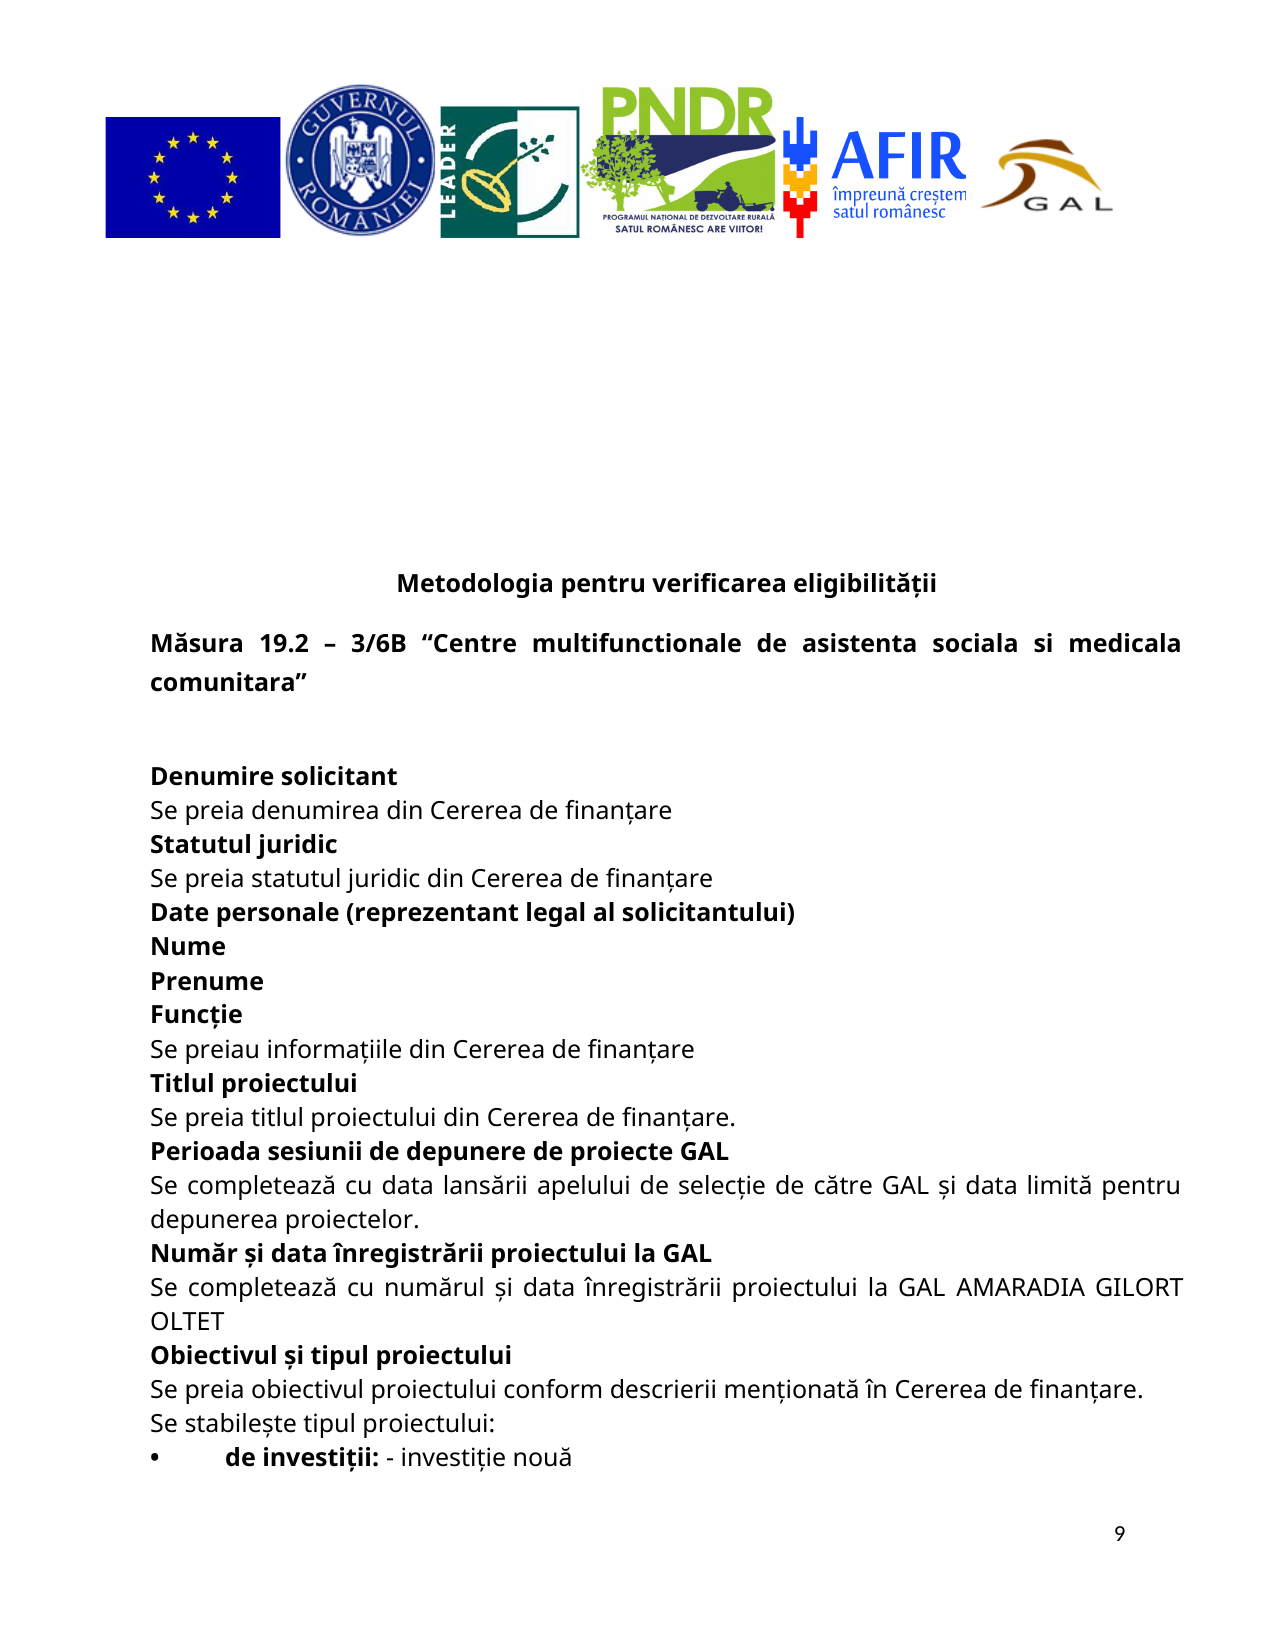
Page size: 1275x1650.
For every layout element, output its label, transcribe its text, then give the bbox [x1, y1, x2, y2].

text Se preia titlul proiectului din Cererea de finanțare. [150, 1099, 1184, 1133]
text • de investiții: - investiție nouă [150, 1440, 1184, 1474]
text Statutul juridic [150, 827, 1184, 861]
text Se completează cu numărul și data înregistrării proiectului la GAL AMARADIA GILORT OLTET [150, 1270, 1184, 1338]
text Perioada sesiunii de depunere de proiecte GAL [150, 1133, 1184, 1167]
text Prenume [150, 963, 1184, 997]
text Se preia statutul juridic din Cererea de finanțare [150, 861, 1184, 895]
text Denumire solicitant [150, 759, 1184, 793]
picture [440, 82, 778, 238]
text Funcţie [150, 997, 1184, 1031]
text Titlul proiectului [150, 1065, 1184, 1099]
picture [105, 75, 436, 238]
text Date personale (reprezentant legal al solicitantului) [150, 895, 1184, 929]
text Nume [150, 929, 1184, 963]
text Măsura 19.2 – 3/6B “Centre multifunctionale de asistenta sociala si medicala comunitara” [150, 626, 1184, 699]
text Metodologia pentru verificarea eligibilității [150, 566, 1184, 599]
text Se preiau informațiile din Cererea de finanțare [150, 1031, 1184, 1065]
text Număr și data înregistrării proiectului la GAL [150, 1236, 1184, 1270]
text Se preia obiectivul proiectului conform descrierii menționată în Cererea de finanțare. [150, 1372, 1184, 1406]
picture [783, 117, 1129, 238]
text Obiectivul și tipul proiectului [150, 1338, 1184, 1372]
text Se stabilește tipul proiectului: [150, 1406, 1184, 1440]
text Se completează cu data lansării apelului de selecție de către GAL și data limită pentru depunerea proiectelor. [150, 1167, 1184, 1236]
text Se preia denumirea din Cererea de finanțare [150, 793, 1184, 827]
